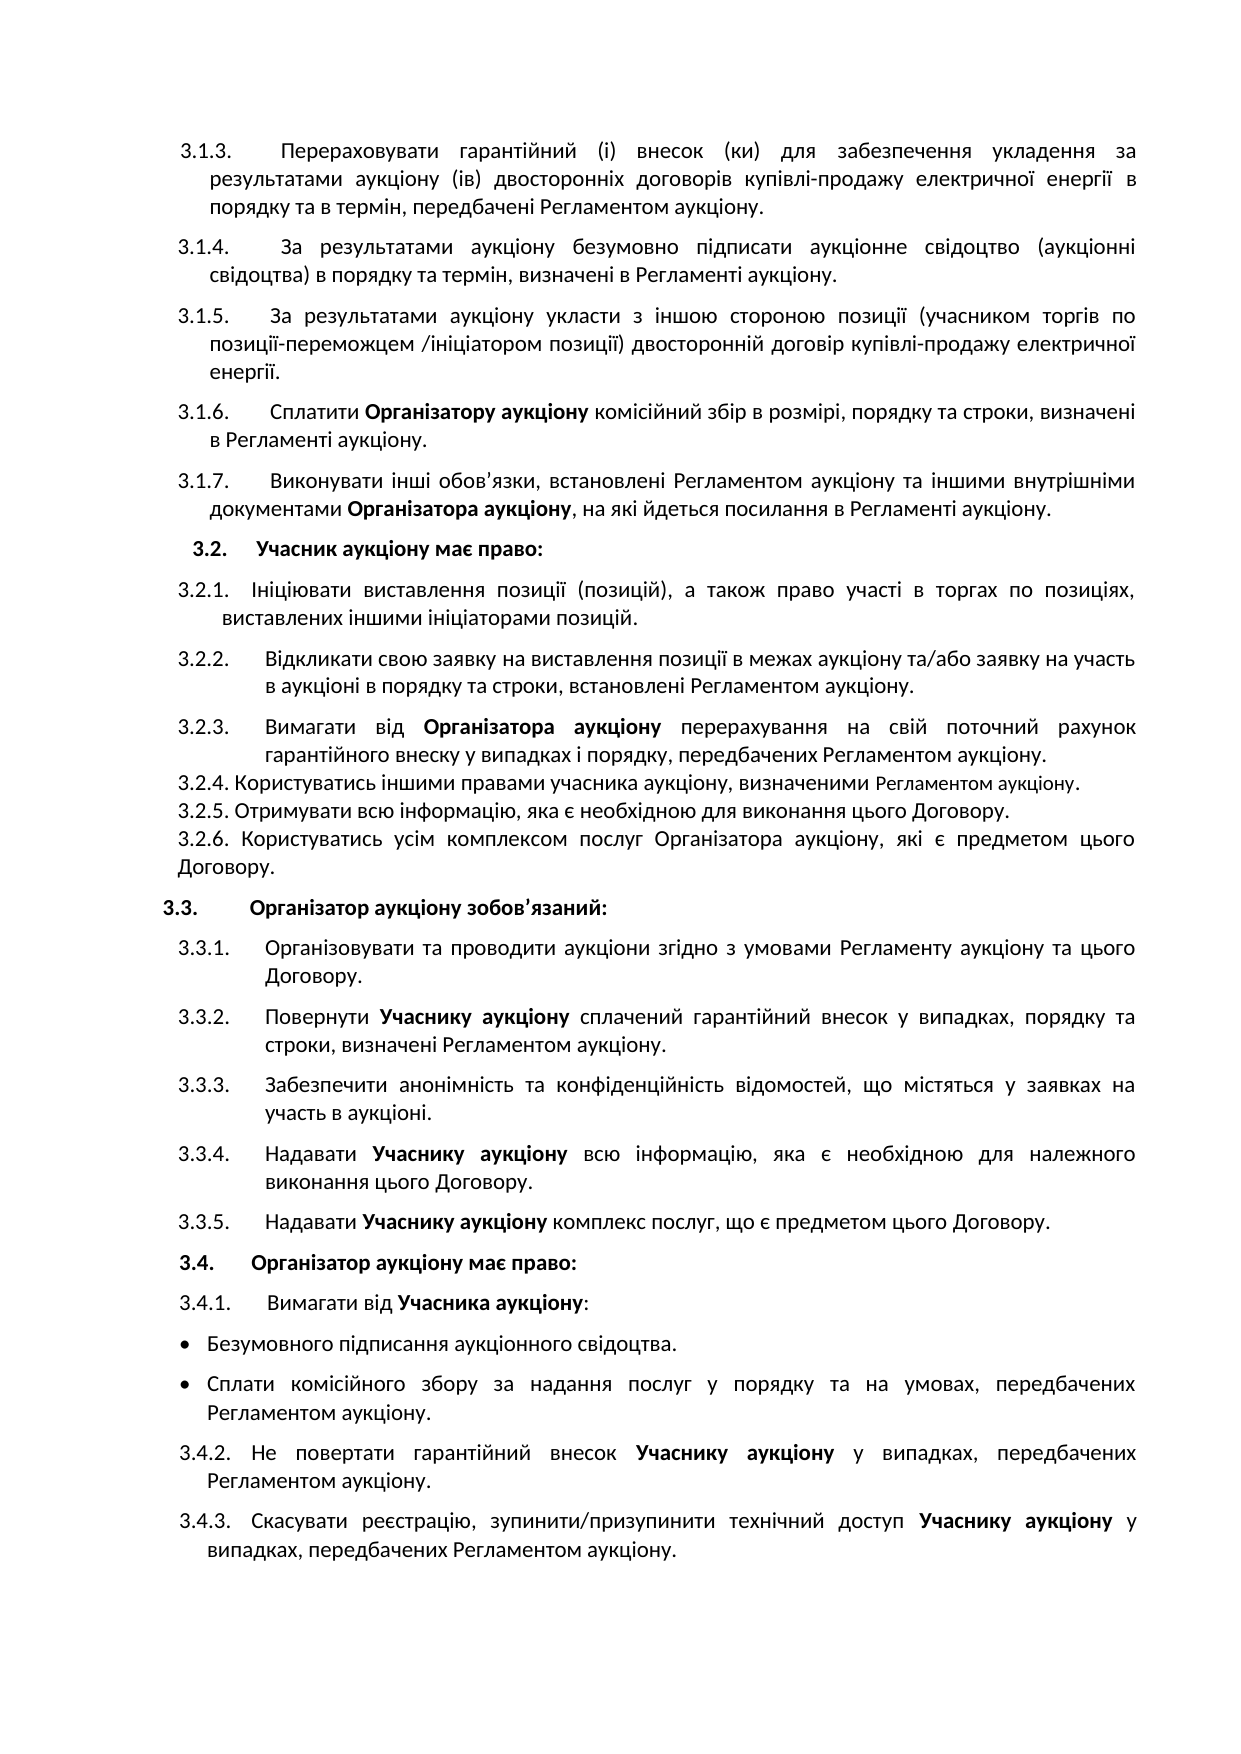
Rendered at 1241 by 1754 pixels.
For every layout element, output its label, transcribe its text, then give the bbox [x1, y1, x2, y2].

list Надавати Учаснику аукціону комплекс послуг, що є предметом цього Договору. [178, 1207, 1137, 1236]
list Відкликати свою заявку на виставлення позиції в межах аукціону та/або заявку на участь в аукціоні в порядку та строки, встановлені Регламентом аукціону. [177, 644, 1137, 700]
list Повернути Учаснику аукціону сплачений гарантійний внесок у випадках, порядку та строки, визначені Регламентом аукціону. [178, 1002, 1137, 1058]
list Організатор аукціону має право: [179, 1248, 1137, 1276]
list За результатами аукціону безумовно підписати аукціонне свідоцтво (аукціонні свідоцтва) в порядку та термін, визначені в Регламенті аукціону. [177, 232, 1137, 288]
list Не повертати гарантійний внесок Учаснику аукціону у випадках, передбачених Регламентом аукціону. [179, 1438, 1137, 1494]
list Перераховувати гарантійний (і) внесок (ки) для забезпечення укладення за результатами аукціону (ів) двосторонніх договорів купівлі-продажу електричної енергії в порядку та в термін, передбачені Регламентом аукціону. [180, 136, 1137, 220]
list Вимагати від Учасника аукціону: [179, 1288, 1137, 1317]
list Ініціювати виставлення позиції (позицій), а також право участі в торгах по позиціях, виставлених іншими ініціаторами позицій. [177, 575, 1137, 631]
list Забезпечити анонімність та конфіденційність відомостей, що містяться у заявках на участь в аукціоні. [178, 1070, 1137, 1126]
list Виконувати інші обов’язки, встановлені Регламентом аукціону та іншими внутрішніми документами Організатора аукціону, на які йдеться посилання в Регламенті аукціону. [177, 466, 1137, 522]
list Скасувати реєстрацію, зупинити/призупинити технічний доступ Учаснику аукціону у випадках, передбачених Регламентом аукціону. [179, 1507, 1137, 1563]
list Організовувати та проводити аукціони згідно з умовами Регламенту аукціону та цього Договору. [178, 933, 1137, 989]
list За результатами аукціону укласти з іншою стороною позиції (учасником торгів по позиції-переможцем /ініціатором позиції) двосторонній договір купівлі-продажу електричної енергії. [177, 301, 1137, 385]
list Надавати Учаснику аукціону всю інформацію, яка є необхідною для належного виконання цього Договору. [178, 1139, 1137, 1195]
list Безумовного підписання аукціонного свідоцтва. [179, 1329, 1137, 1357]
text 3.2.4. Користуватись іншими правами учасника аукціону, визначеними Регламентом аукціону. [177, 768, 1137, 796]
list Вимагати від Організатора аукціону перерахування на свій поточний рахунок гарантійного внеску у випадках і порядку, передбачених Регламентом аукціону. [177, 712, 1137, 768]
list Учасник аукціону має право: [192, 534, 1137, 563]
list Сплатити Організатору аукціону комісійний збір в розмірі, порядку та строки, визначені в Регламенті аукціону. [177, 397, 1137, 453]
list Організатор аукціону зобов’язаний: [162, 893, 1137, 921]
list Сплати комісійного збору за надання послуг у порядку та на умовах, передбачених Регламентом аукціону. [179, 1369, 1137, 1426]
text 3.2.6. Користуватись усім комплексом послуг Організатора аукціону, які є предметом цього Договору. [177, 824, 1137, 880]
text 3.2.5. Отримувати всю інформацію, яка є необхідною для виконання цього Договору. [177, 796, 1137, 824]
